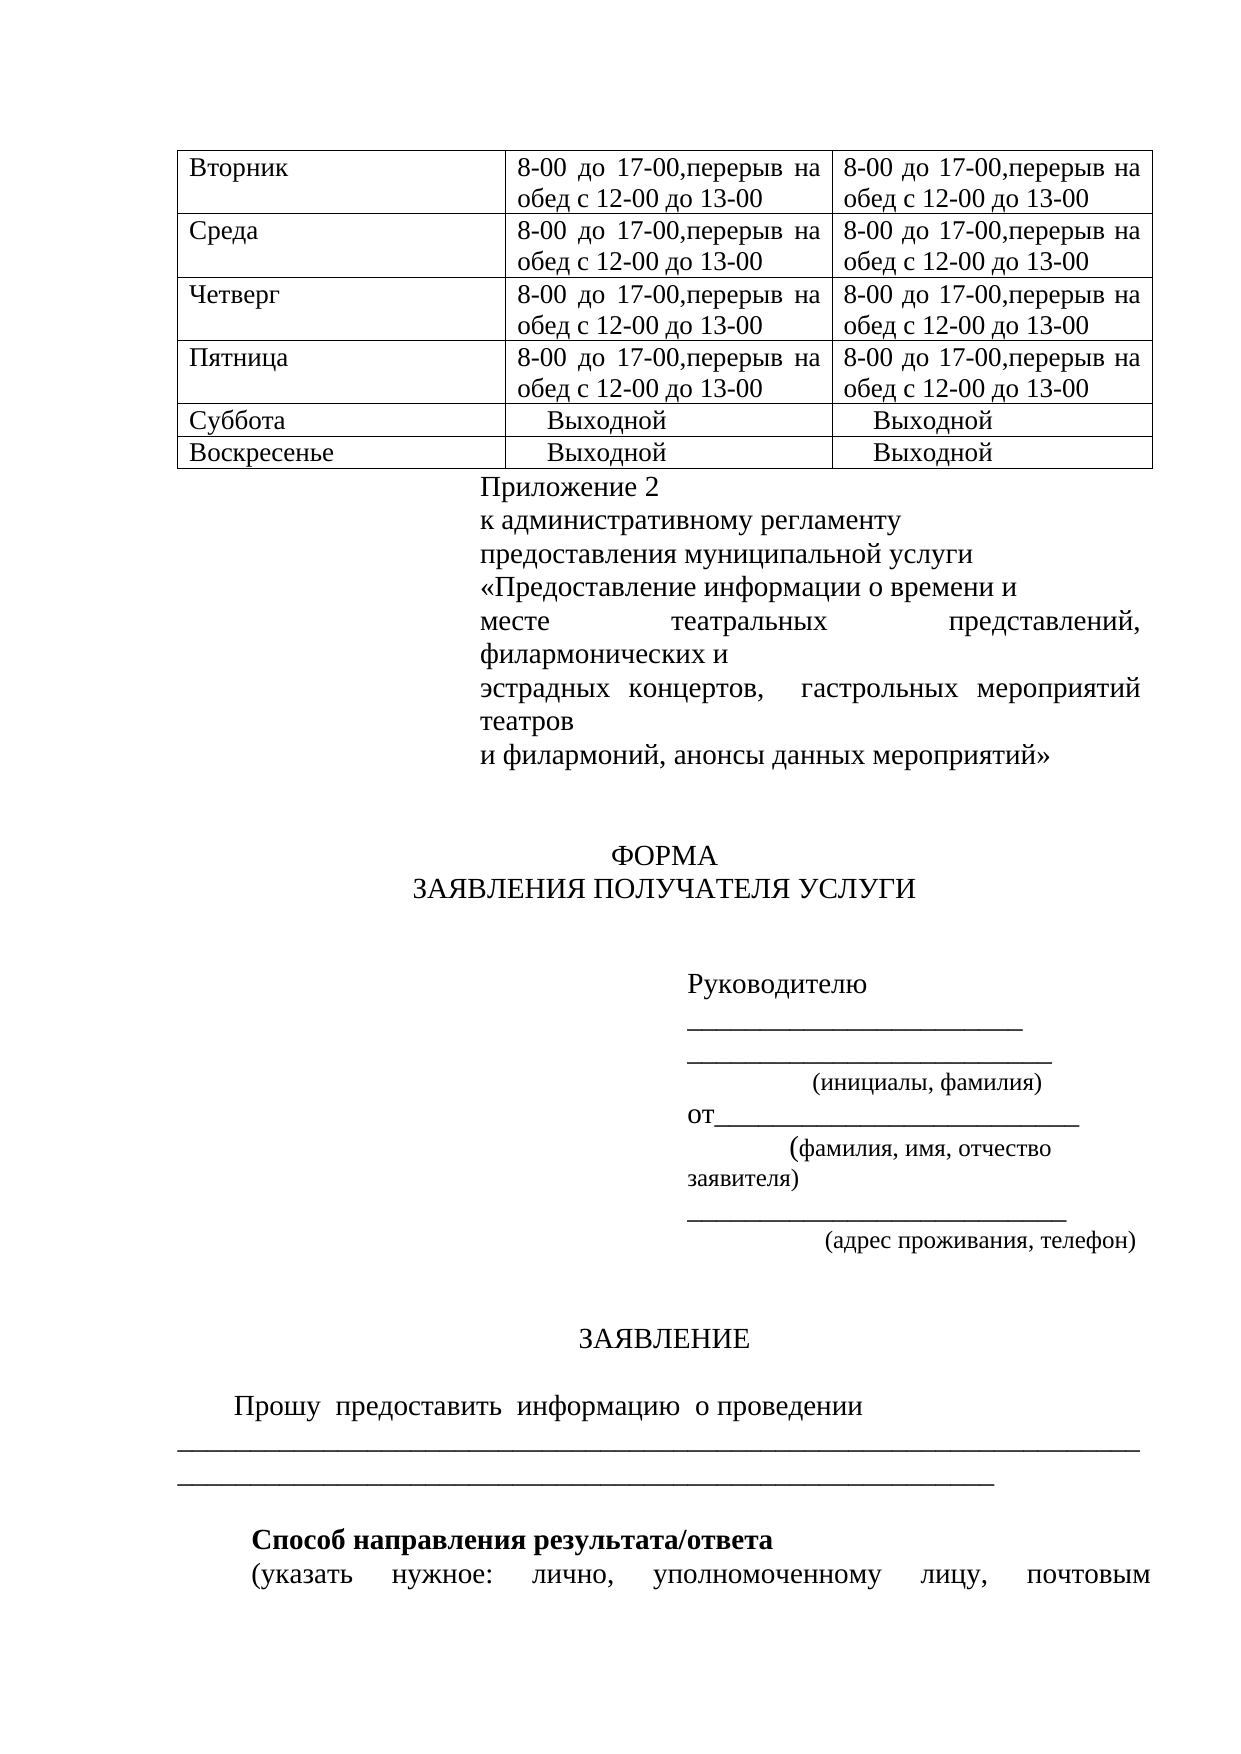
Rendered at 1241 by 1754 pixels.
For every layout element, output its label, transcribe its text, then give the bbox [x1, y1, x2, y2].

text Способ направления результата/ответа [177, 1522, 1152, 1556]
table_cell 8-00 до 17-00,перерыв на обед с 12-00 до 13-00 [833, 341, 1152, 403]
table_cell Выходной [506, 437, 832, 468]
table_cell Приложение 2 к административному регламенту предоставления муниципальной услуги «Предоставление информации о времени и месте театральных представлений, филармонических и эстрадных концертов, гастрольных мероприятий театров и филармоний, анонсы данных мероприятий» [469, 469, 1152, 771]
text __________________________________________________________________________________________________________________________ [177, 1422, 1152, 1489]
text ЗАЯВЛЕНИЕ [177, 1321, 1152, 1354]
table_cell Выходной [833, 437, 1152, 468]
text ЗАЯВЛЕНИЯ ПОЛУЧАТЕЛЯ УСЛУГИ [177, 871, 1152, 905]
text Прошу предоставить информацию о проведении [177, 1388, 1152, 1422]
table_cell Среда [178, 214, 505, 277]
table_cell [833, 214, 1152, 277]
table_cell 8-00 до 17-00,перерыв на обед с 12-00 до 13-00 [506, 278, 832, 340]
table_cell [506, 151, 832, 213]
table_cell Воскресенье [178, 437, 505, 468]
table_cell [506, 214, 832, 277]
table_cell Четверг [178, 278, 505, 340]
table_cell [833, 151, 1152, 213]
table_cell Выходной [506, 404, 832, 436]
table_cell Пятница [178, 341, 505, 403]
text ФОРМА [177, 838, 1152, 871]
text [177, 1556, 1152, 1589]
table_cell 8-00 до 17-00,перерыв на обед с 12-00 до 13-00 [506, 341, 832, 403]
table_header Руководителю _______________________ _________________________ (инициалы, фамилия) от_________________________ (фамилия, имя, отчество заявителя) __________________________ (адрес проживания, телефон) [676, 966, 1152, 1254]
table_cell Суббота [178, 404, 505, 436]
table_cell Вторник [178, 151, 505, 213]
table_cell 8-00 до 17-00,перерыв на обед с 12-00 до 13-00 [833, 278, 1152, 340]
table_cell Выходной [833, 404, 1152, 436]
